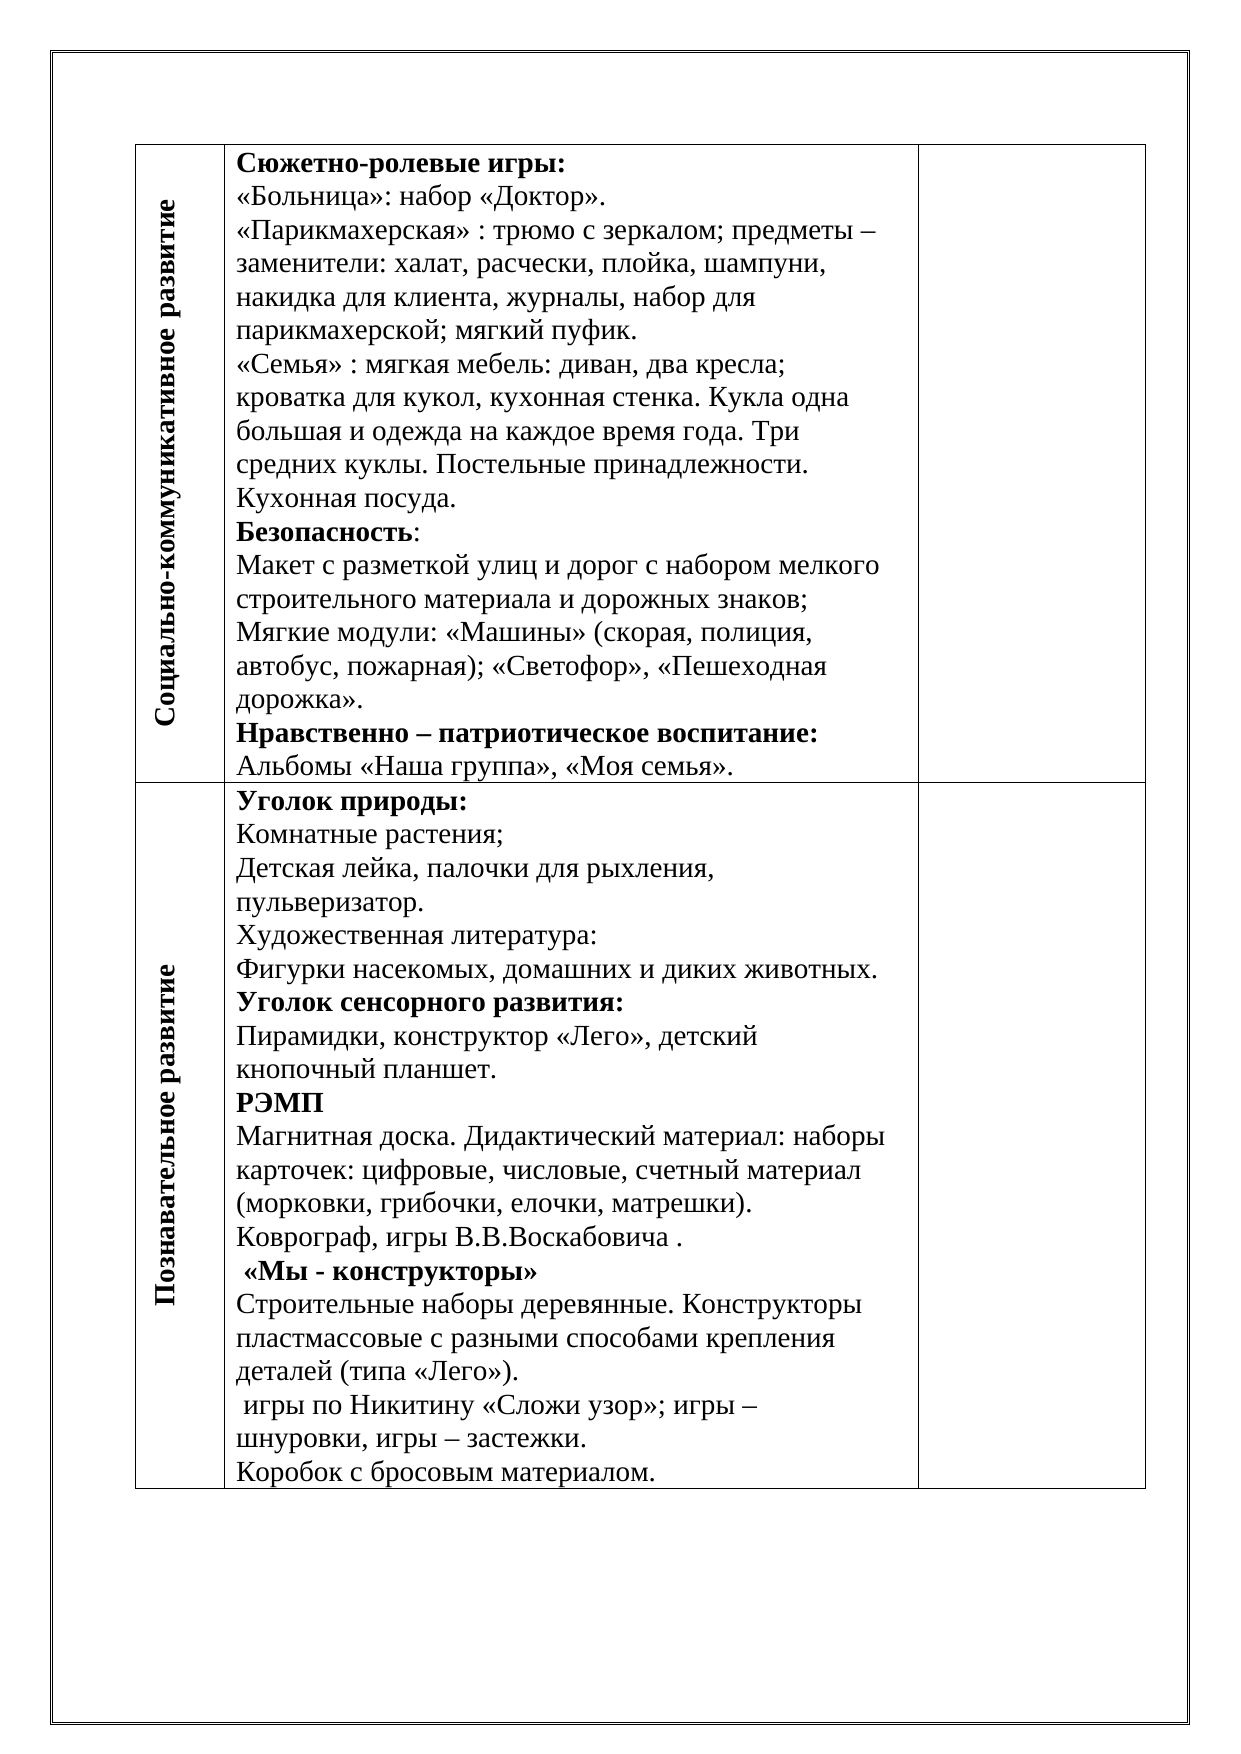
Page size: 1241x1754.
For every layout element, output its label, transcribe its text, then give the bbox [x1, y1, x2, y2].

table_header Социально-коммуникативное развитие [136, 145, 224, 782]
table_cell Познавательное развитие [136, 783, 224, 1487]
table_cell [919, 783, 1145, 1487]
table_header [919, 145, 1145, 782]
table_cell Уголок природы: Комнатные растения; Детская лейка, палочки для рыхления, пульверизатор. Художественная литература: Фигурки насекомых, домашних и диких животных. Уголок сенсорного развития: Пирамидки, конструктор «Лего», детский кнопочный планшет. РЭМП Магнитная доска. Дидактический материал: наборы карточек: цифровые, числовые, счетный материал (морковки, грибочки, елочки, матрешки). Коврограф, игры В.В.Воскабовича . «Мы - конструкторы» Строительные наборы деревянные. Конструкторы пластмассовые с разными способами крепления деталей (типа «Лего»). игры по Никитину «Сложи узор»; игры – шнуровки, игры – застежки. Коробок с бросовым материалом. [225, 783, 918, 1487]
table_header Сюжетно-ролевые игры: «Больница»: набор «Доктор». «Парикмахерская» : трюмо с зеркалом; предметы – заменители: халат, расчески, плойка, шампуни, накидка для клиента, журналы, набор для парикмахерской; мягкий пуфик. «Семья» : мягкая мебель: диван, два кресла; кроватка для кукол, кухонная стенка. Кукла одна большая и одежда на каждое время года. Три средних куклы. Постельные принадлежности. Кухонная посуда. Безопасность: Макет с разметкой улиц и дорог с набором мелкого строительного материала и дорожных знаков; Мягкие модули: «Машины» (скорая, полиция, автобус, пожарная); «Светофор», «Пешеходная дорожка». Нравственно – патриотическое воспитание: Альбомы «Наша группа», «Моя семья». [225, 145, 918, 782]
